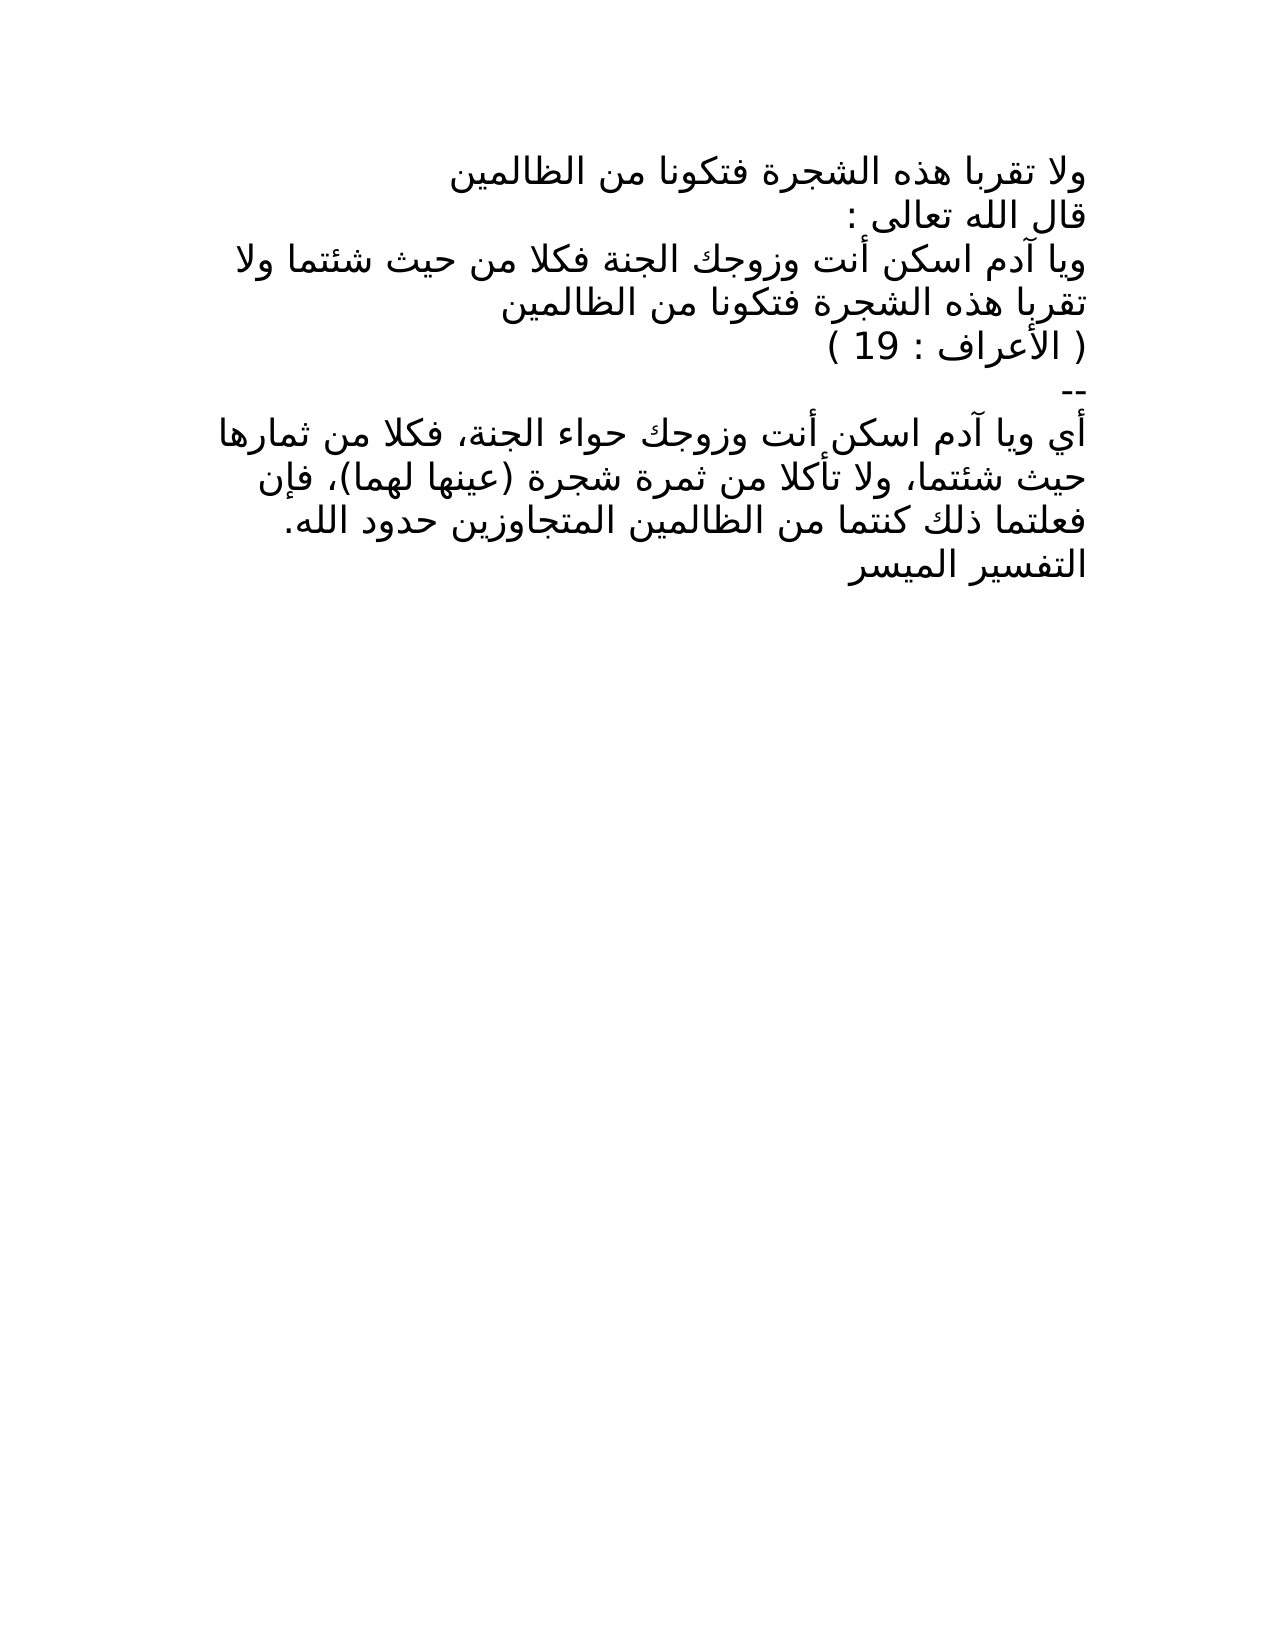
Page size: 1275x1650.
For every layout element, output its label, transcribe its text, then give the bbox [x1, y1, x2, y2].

text ( الأعراف : 19 ) [187, 324, 1087, 368]
text ولا تقربا هذه الشجرة فتكونا من الظالمين [187, 150, 1087, 194]
text التفسير الميسر [187, 543, 1087, 586]
text أي ويا آدم اسكن أنت وزوجك حواء الجنة، فكلا من ثمارها حيث شئتما، ولا تأكلا من ثمرة شجرة (عينها لهما)، فإن فعلتما ذلك كنتما من الظالمين المتجاوزين حدود الله. [187, 412, 1087, 543]
text ويا آدم اسكن أنت وزوجك الجنة فكلا من حيث شئتما ولا تقربا هذه الشجرة فتكونا من الظالمين [187, 237, 1087, 324]
text -- [187, 368, 1087, 412]
text قال الله تعالى : [187, 194, 1087, 237]
